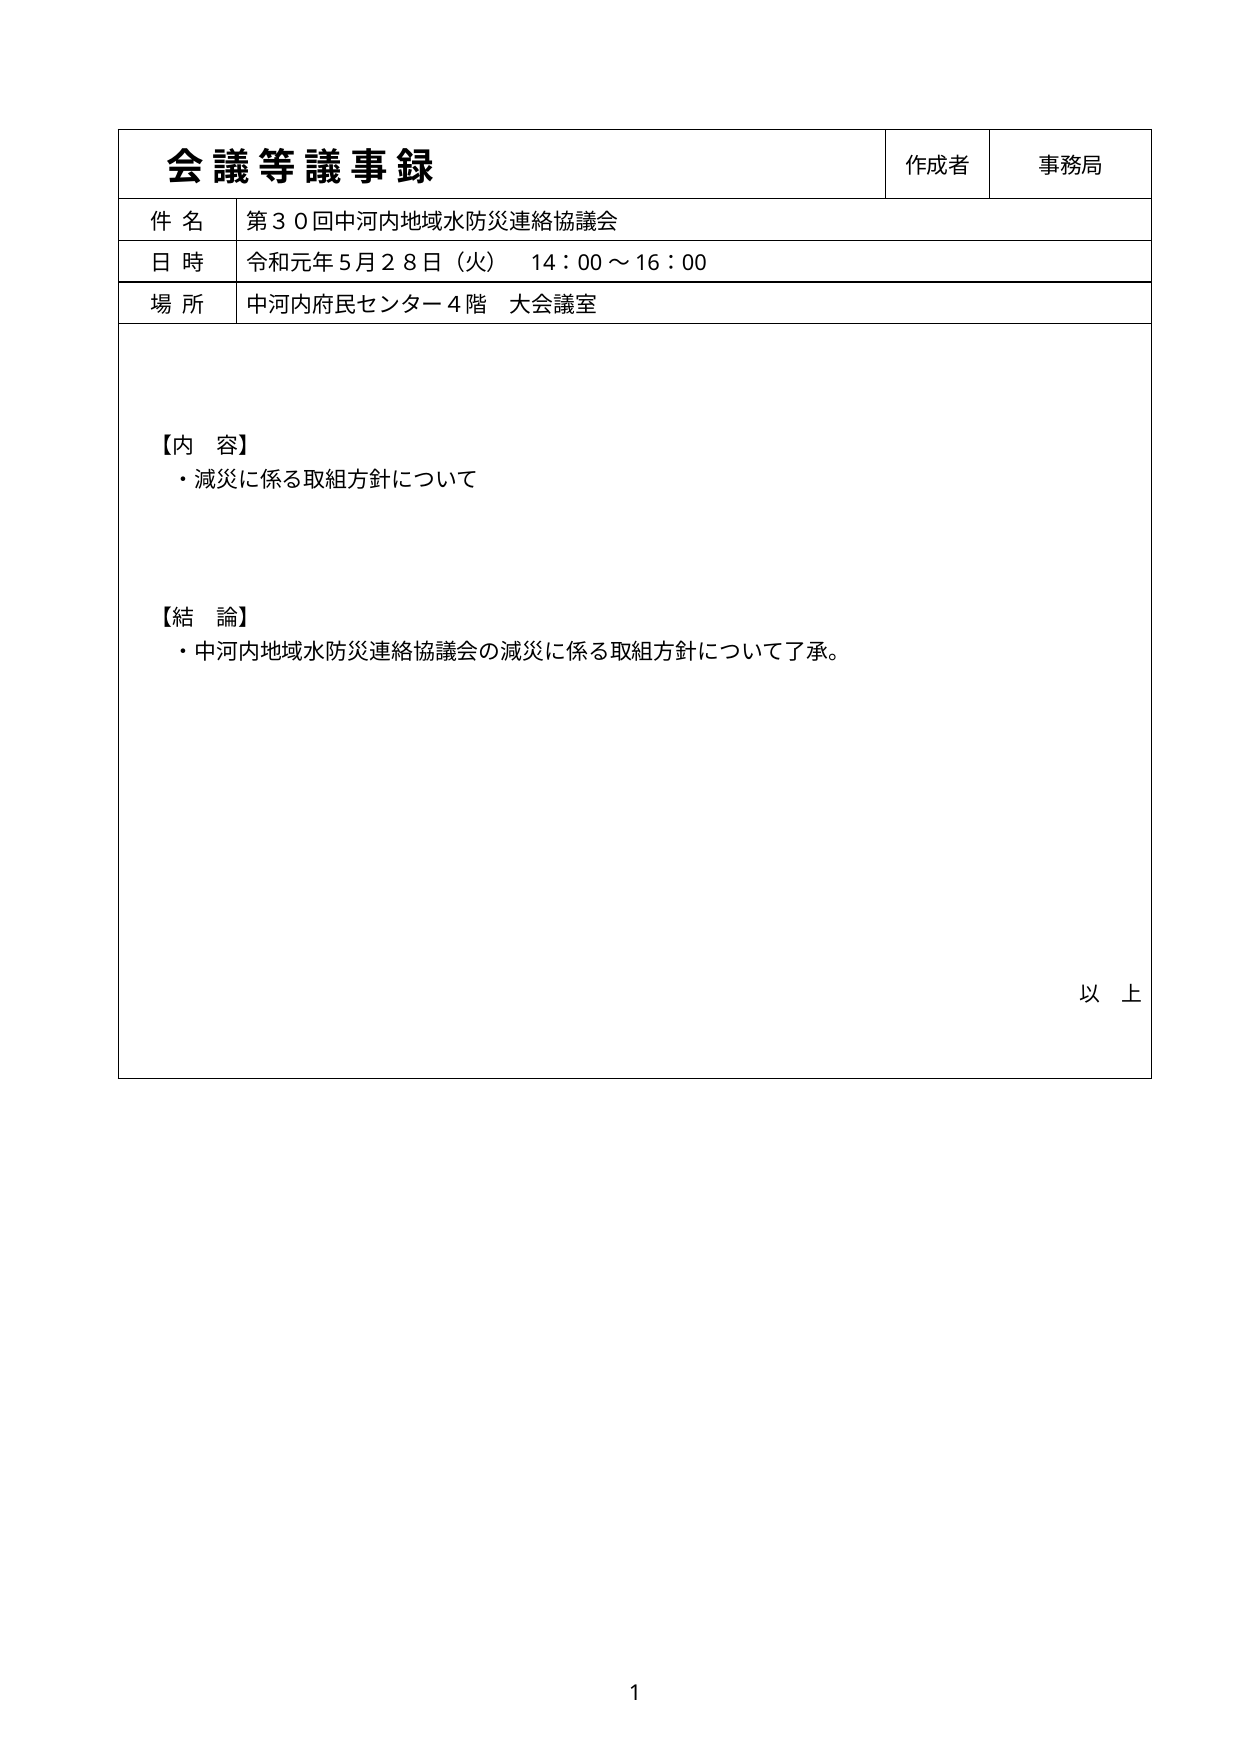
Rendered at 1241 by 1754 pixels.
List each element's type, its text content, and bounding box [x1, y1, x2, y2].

table_cell 令和元年5月２８日（火） 14：00 ～ 16：00 [237, 241, 1151, 281]
table_cell 日 時 [119, 241, 236, 281]
table_cell 【内 容】 ・減災に係る取組方針について 【結 論】 ・中河内地域水防災連絡協議会の減災に係る取組方針について了承。 以 上 [119, 324, 1151, 1078]
table_header 会 議 等 議 事 録 [119, 130, 885, 198]
table_cell 場 所 [119, 283, 236, 323]
table_cell 第３０回中河内地域水防災連絡協議会 [237, 199, 1151, 240]
table_header 作成者 [886, 130, 989, 198]
table_cell 件 名 [119, 199, 236, 240]
table_header 事務局 [990, 130, 1151, 198]
table_cell 中河内府民センター４階 大会議室 [237, 283, 1151, 323]
